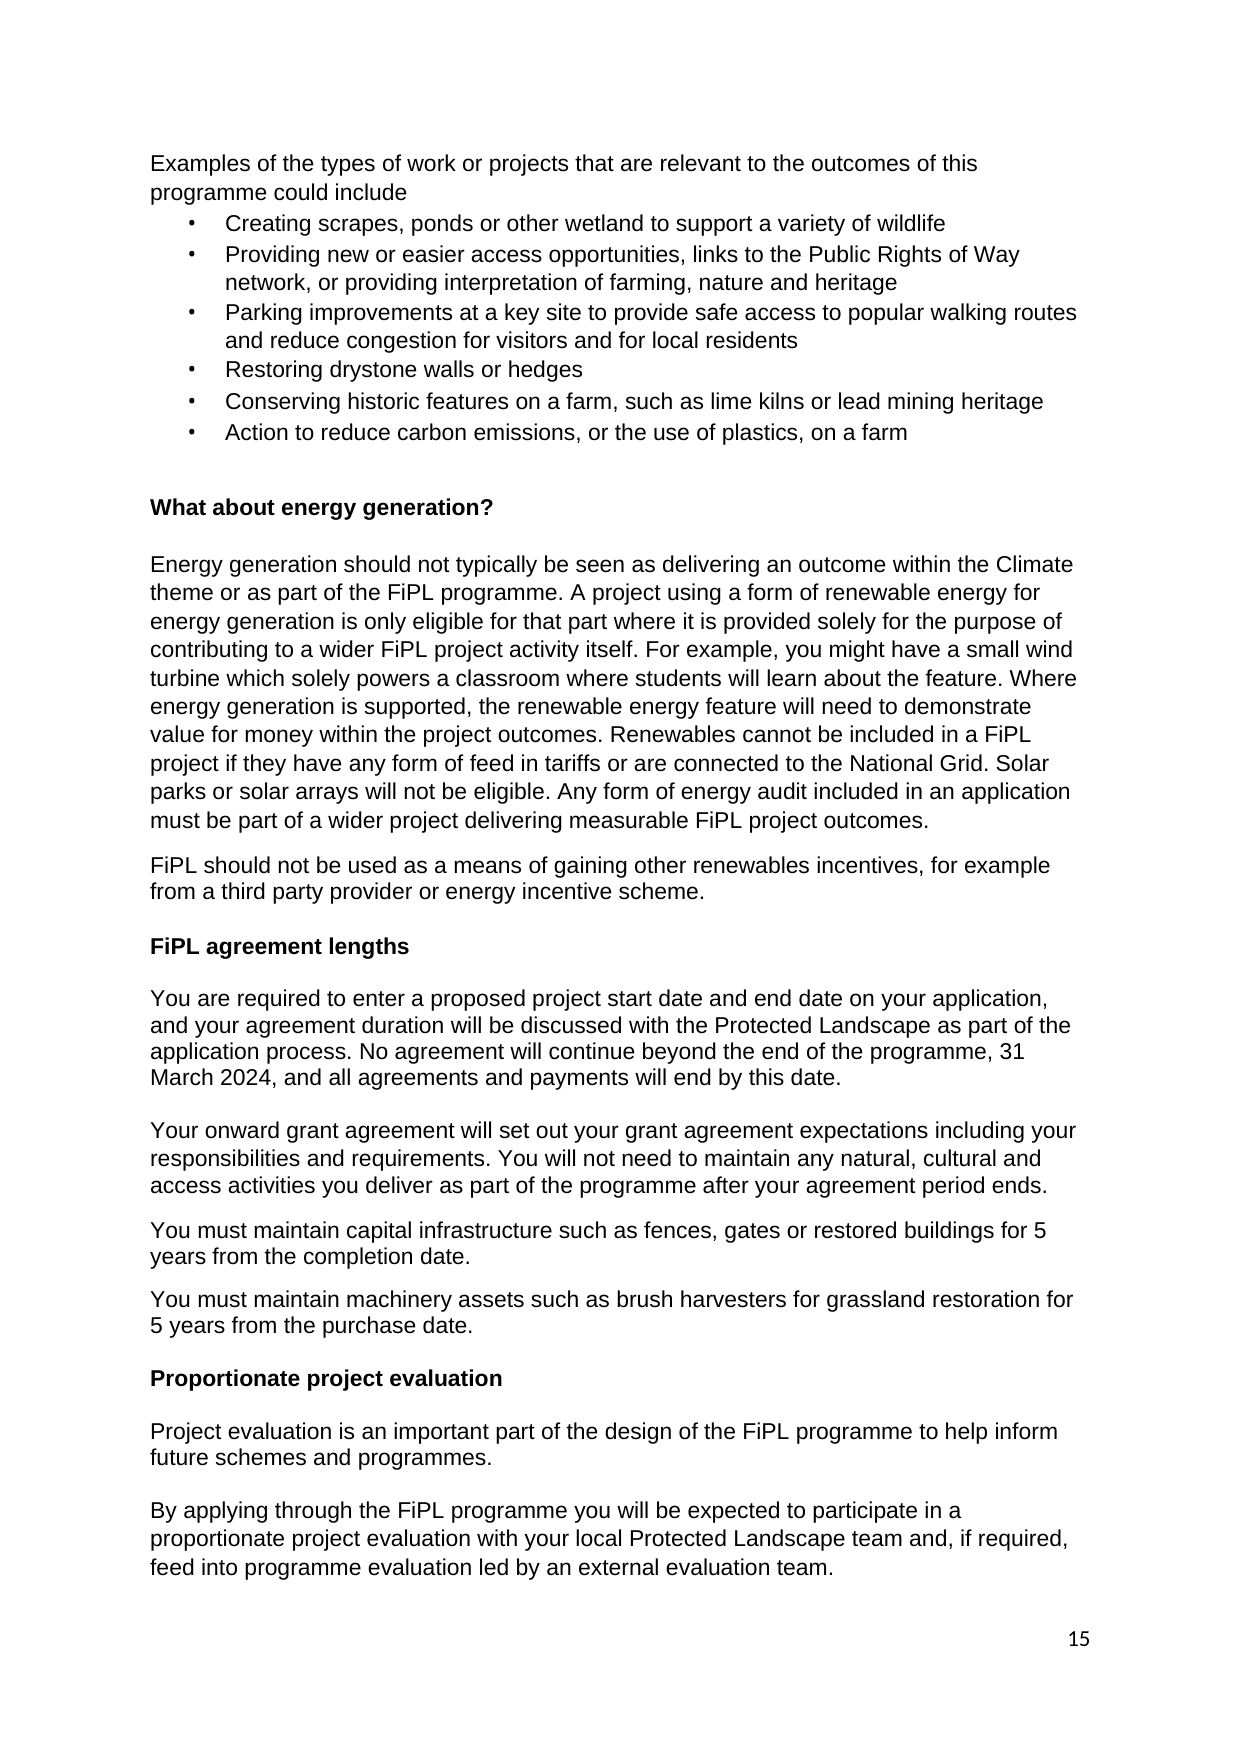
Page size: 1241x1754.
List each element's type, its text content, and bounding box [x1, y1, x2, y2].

text You must maintain capital infrastructure such as fences, gates or restored buildings for 5 years from the completion date. [150, 1217, 1090, 1269]
text Proportionate project evaluation [150, 1365, 1090, 1391]
list Parking improvements at a key site to provide safe access to popular walking routes and reduce congestion for visitors and for local residents [187, 296, 1090, 353]
text Project evaluation is an important part of the design of the FiPL programme to help inform future schemes and programmes. [150, 1418, 1090, 1470]
list Restoring drystone walls or hedges [187, 353, 1090, 384]
list Providing new or easier access opportunities, links to the Public Rights of Way network, or providing interpretation of farming, nature and heritage [187, 238, 1090, 296]
text You are required to enter a proposed project start date and end date on your application, and your agreement duration will be discussed with the Protected Landscape as part of the application process. No agreement will continue beyond the end of the programme, 31 March 2024, and all agreements and payments will end by this date. [150, 985, 1090, 1091]
subtitle FiPL agreement lengths [150, 933, 1090, 959]
text By applying through the FiPL programme you will be expected to participate in a proportionate project evaluation with your local Protected Landscape team and, if required, feed into programme evaluation led by an external evaluation team. [150, 1497, 1090, 1580]
list Action to reduce carbon emissions, or the use of plastics, on a farm [187, 416, 1090, 447]
list Creating scrapes, ponds or other wetland to support a variety of wildlife [187, 207, 1090, 238]
text Energy generation should not typically be seen as delivering an outcome within the Climate theme or as part of the FiPL programme. A project using a form of renewable energy for energy generation is only eligible for that part where it is provided solely for the purpose of contributing to a wider FiPL project activity itself. For example, you might have a small wind turbine which solely powers a classroom where students will learn about the feature. Where energy generation is supported, the renewable energy feature will need to demonstrate value for money within the project outcomes. Renewables cannot be included in a FiPL project if they have any form of feed in tariffs or are connected to the National Grid. Solar parks or solar arrays will not be eligible. Any form of energy audit included in an application must be part of a wider project delivering measurable FiPL project outcomes. [150, 551, 1090, 833]
list Conserving historic features on a farm, such as lime kilns or lead mining heritage [187, 384, 1090, 416]
text Your onward grant agreement will set out your grant agreement expectations including your responsibilities and requirements. You will not need to maintain any natural, cultural and access activities you deliver as part of the programme after your agreement period ends. [150, 1117, 1090, 1199]
text FiPL should not be used as a means of gaining other renewables incentives, for example from a third party provider or energy incentive scheme. [150, 852, 1090, 904]
text You must maintain machinery assets such as brush harvesters for grassland restoration for 5 years from the purchase date. [150, 1286, 1090, 1339]
subtitle What about energy generation? [150, 494, 1090, 520]
text Examples of the types of work or projects that are relevant to the outcomes of this programme could include [150, 150, 1090, 205]
